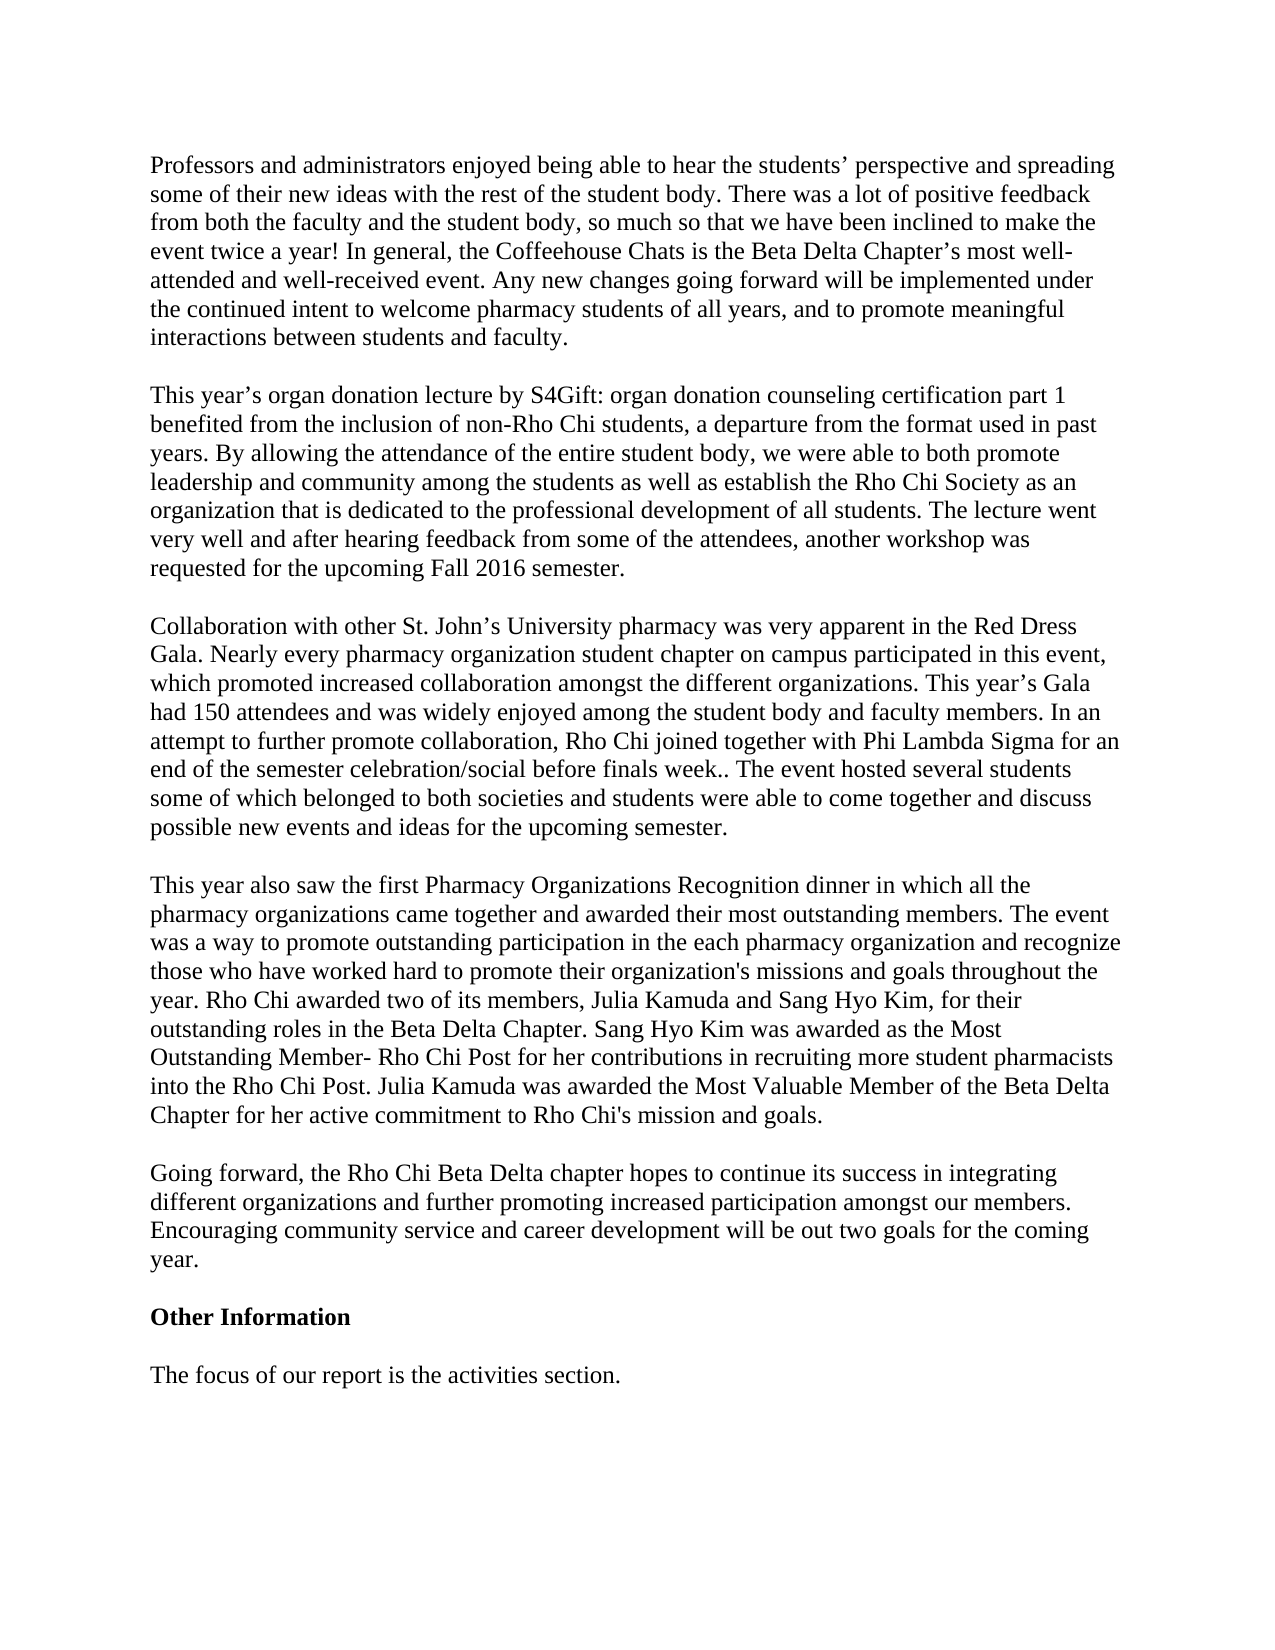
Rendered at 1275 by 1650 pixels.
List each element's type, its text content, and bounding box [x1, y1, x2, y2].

text This year’s organ donation lecture by S4Gift: organ donation counseling certification part 1 benefited from the inclusion of non-Rho Chi students, a departure from the format used in past years. By allowing the attendance of the entire student body, we were able to both promote leadership and community among the students as well as establish the Rho Chi Society as an organization that is dedicated to the professional development of all students. The lecture went very well and after hearing feedback from some of the attendees, another workshop was requested for the upcoming Fall 2016 semester. [150, 380, 1125, 582]
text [150, 150, 1125, 351]
text Going forward, the Rho Chi Beta Delta chapter hopes to continue its success in integrating different organizations and further promoting increased participation amongst our members. Encouraging community service and career development will be out two goals for the coming year. [150, 1158, 1125, 1273]
text This year also saw the first Pharmacy Organizations Recognition dinner in which all the pharmacy organizations came together and awarded their most outstanding members. The event was a way to promote outstanding participation in the each pharmacy organization and recognize those who have worked hard to promote their organization's missions and goals throughout the year. Rho Chi awarded two of its members, Julia Kamuda and Sang Hyo Kim, for their outstanding roles in the Beta Delta Chapter. Sang Hyo Kim was awarded as the Most Outstanding Member- Rho Chi Post for her contributions in recruiting more student pharmacists into the Rho Chi Post. Julia Kamuda was awarded the Most Valuable Member of the Beta Delta Chapter for her active commitment to Rho Chi's mission and goals. [150, 870, 1125, 1129]
text The focus of our report is the activities section. [150, 1360, 1125, 1389]
text Collaboration with other St. John’s University pharmacy was very apparent in the Red Dress Gala. Nearly every pharmacy organization student chapter on campus participated in this event, which promoted increased collaboration amongst the different organizations. This year’s Gala had 150 attendees and was widely enjoyed among the student body and faculty members. In an attempt to further promote collaboration, Rho Chi joined together with Phi Lambda Sigma for an end of the semester celebration/social before finals week.. The event hosted several students some of which belonged to both societies and students were able to come together and discuss possible new events and ideas for the upcoming semester. [150, 611, 1125, 841]
text Other Information [150, 1302, 1125, 1331]
